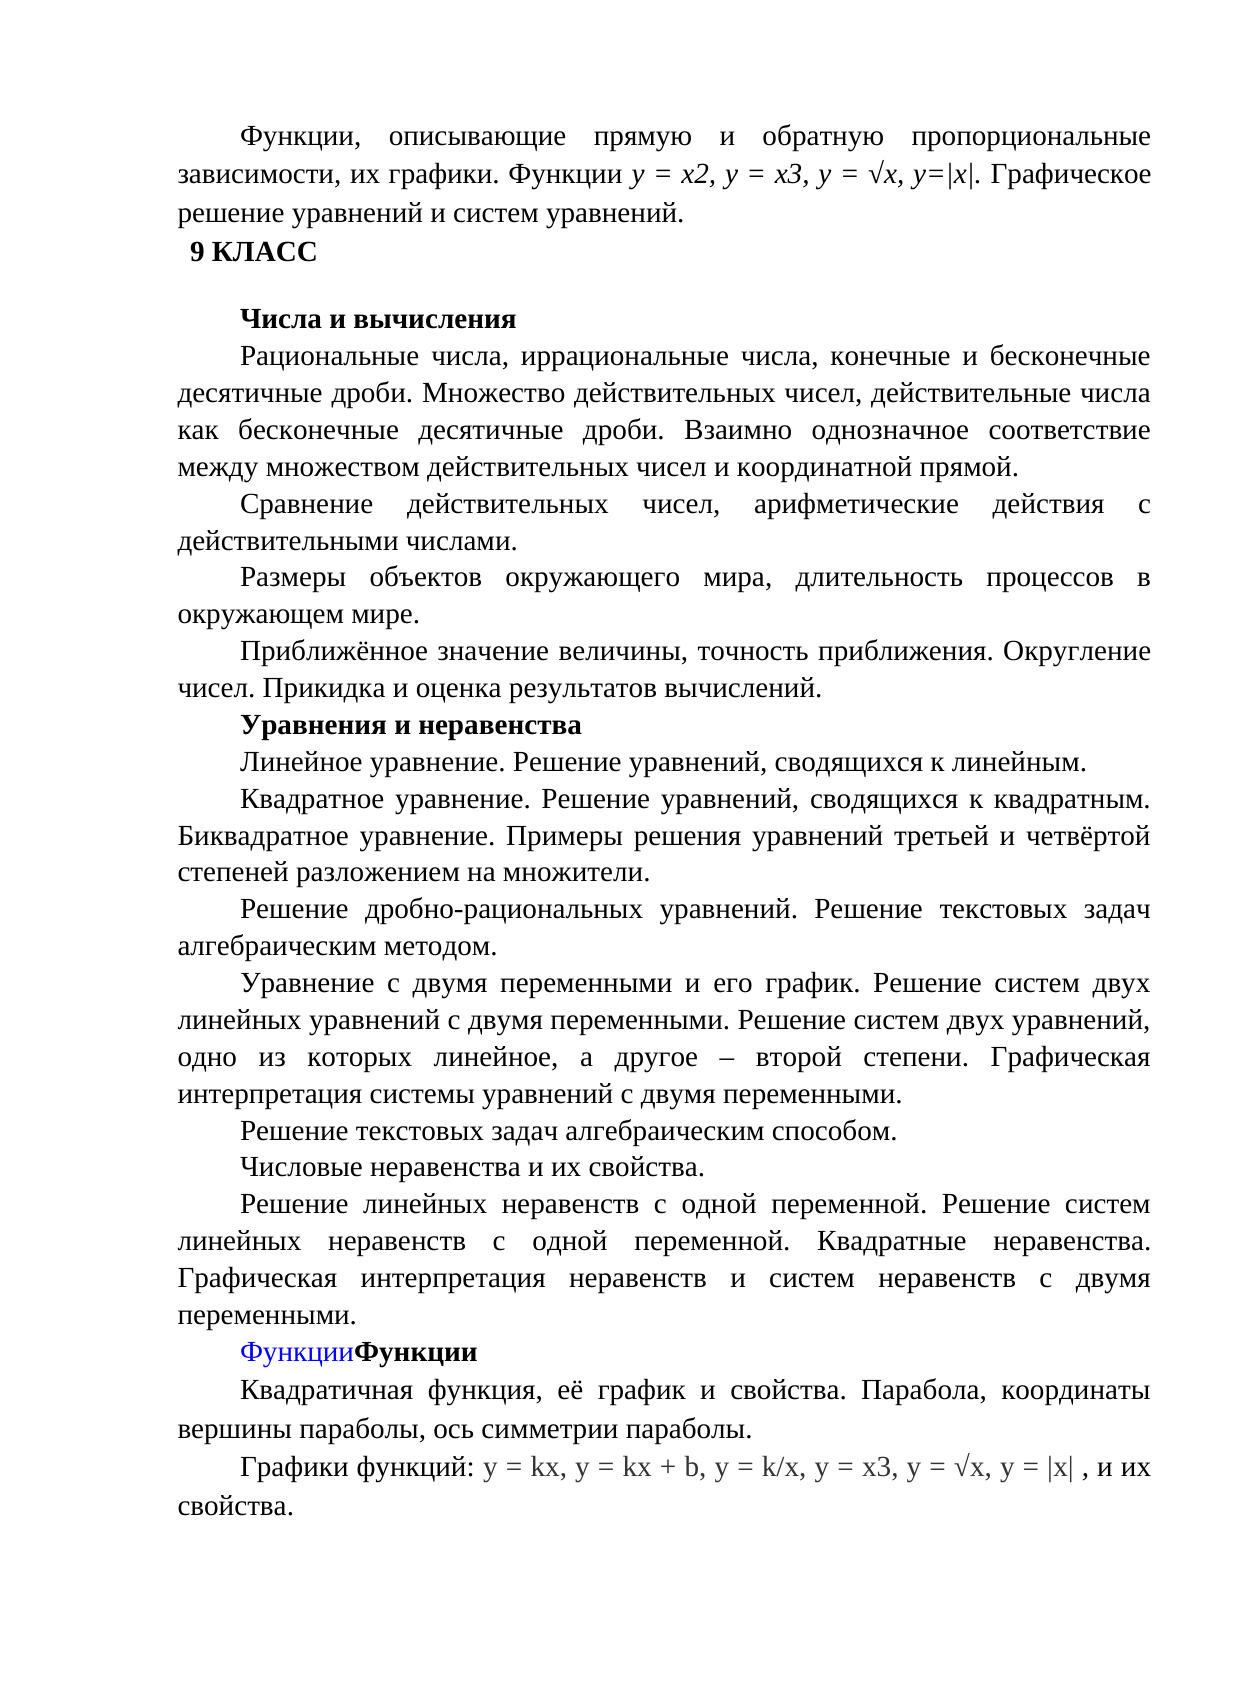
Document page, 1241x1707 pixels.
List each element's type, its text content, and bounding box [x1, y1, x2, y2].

text Сравнение действительных чисел, арифметические действия с действительными числами. [177, 486, 1152, 556]
text Квадратичная функция, её график и свойства. Парабола, координаты вершины параболы, ось симметрии параболы. [177, 1372, 1152, 1444]
text Решение дробно-рациональных уравнений. Решение текстовых задач алгебраическим методом. [177, 891, 1152, 962]
text ФункцииФункции [177, 1334, 1152, 1367]
text Числовые неравенства и их свойства. [177, 1149, 1152, 1183]
text Квадратное уравнение. Решение уравнений, сводящихся к квадратным. Биквадратное уравнение. Примеры решения уравнений третьей и четвёртой степеней разложением на множители. [177, 781, 1152, 888]
text Решение текстовых задач алгебраическим способом. [177, 1113, 1152, 1146]
text Уравнение с двумя переменными и его график. Решение систем двух линейных уравнений с двумя переменными. Решение систем двух уравнений, одно из которых линейное, а другое – второй степени. Графическая интерпретация системы уравнений с двумя переменными. [177, 965, 1152, 1109]
text Линейное уравнение. Решение уравнений, сводящихся к линейным. [177, 744, 1152, 777]
text Графики функций: y = kx, y = kx + b, y = k/x, y = x3, y = √x, y = |x| , и их свойства. [177, 1449, 1152, 1522]
text 9 КЛАСС [190, 234, 1152, 267]
text Приближённое значение величины, точность приближения. Округление чисел. Прикидка и оценка результатов вычислений. [177, 633, 1152, 704]
text Размеры объектов окружающего мира, длительность процессов в окружающем мире. [177, 559, 1152, 630]
text Решение линейных неравенств с одной переменной. Решение систем линейных неравенств с одной переменной. Квадратные неравенства. Графическая интерпретация неравенств и систем неравенств с двумя переменными. [177, 1186, 1152, 1331]
text Рациональные числа, иррациональные числа, конечные и бесконечные десятичные дроби. Множество действительных чисел, действительные числа как бесконечные десятичные дроби. Взаимно однозначное соответствие между множеством действительных чисел и координатной прямой. [177, 338, 1152, 482]
text Числа и вычисления [177, 301, 1152, 335]
text Функции, описывающие прямую и обратную пропорциональные зависимости, их графики. Функции y = x2, y = x3, y = √x, y=|x|. Графическое решение уравнений и систем уравнений. [177, 118, 1152, 229]
text Уравнения и неравенства [177, 707, 1152, 741]
